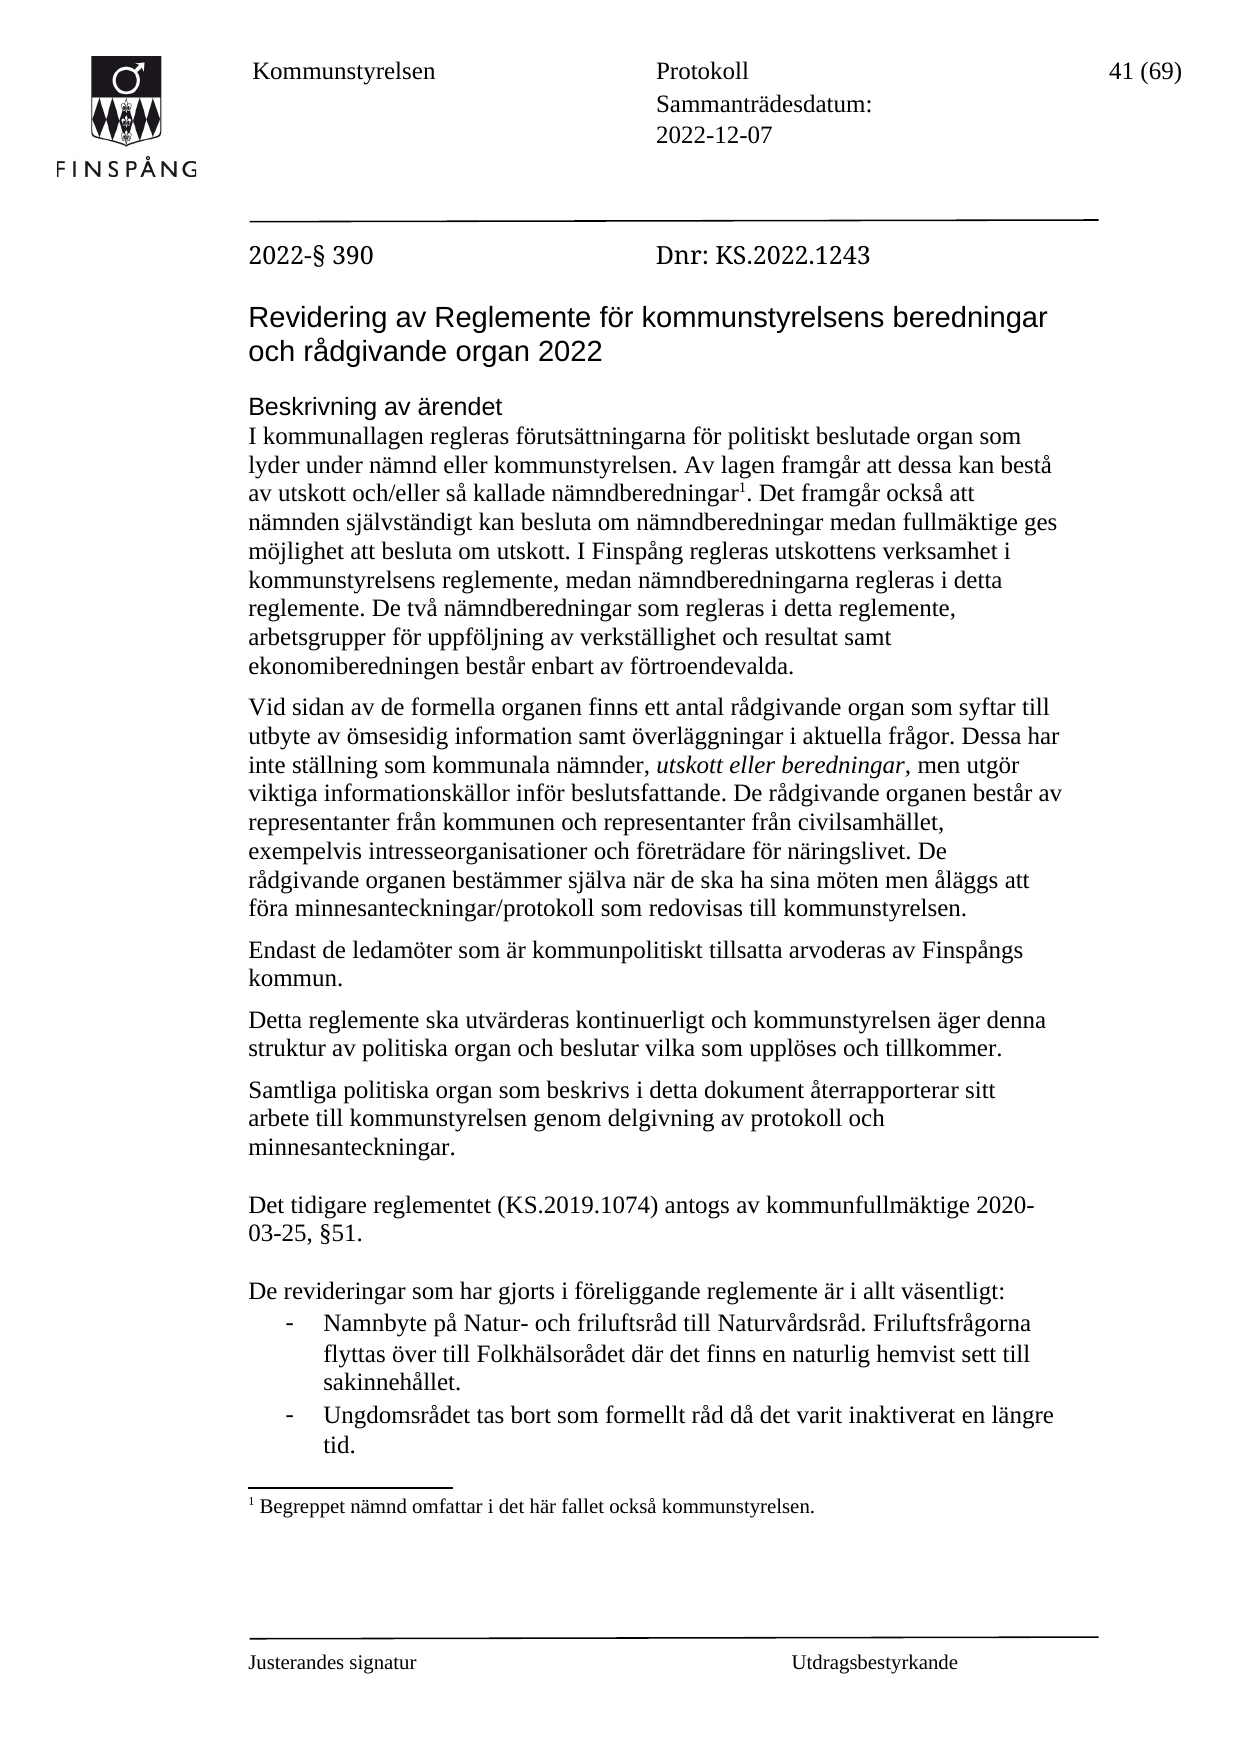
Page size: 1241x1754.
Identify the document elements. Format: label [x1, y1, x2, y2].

picture [57, 56, 197, 177]
